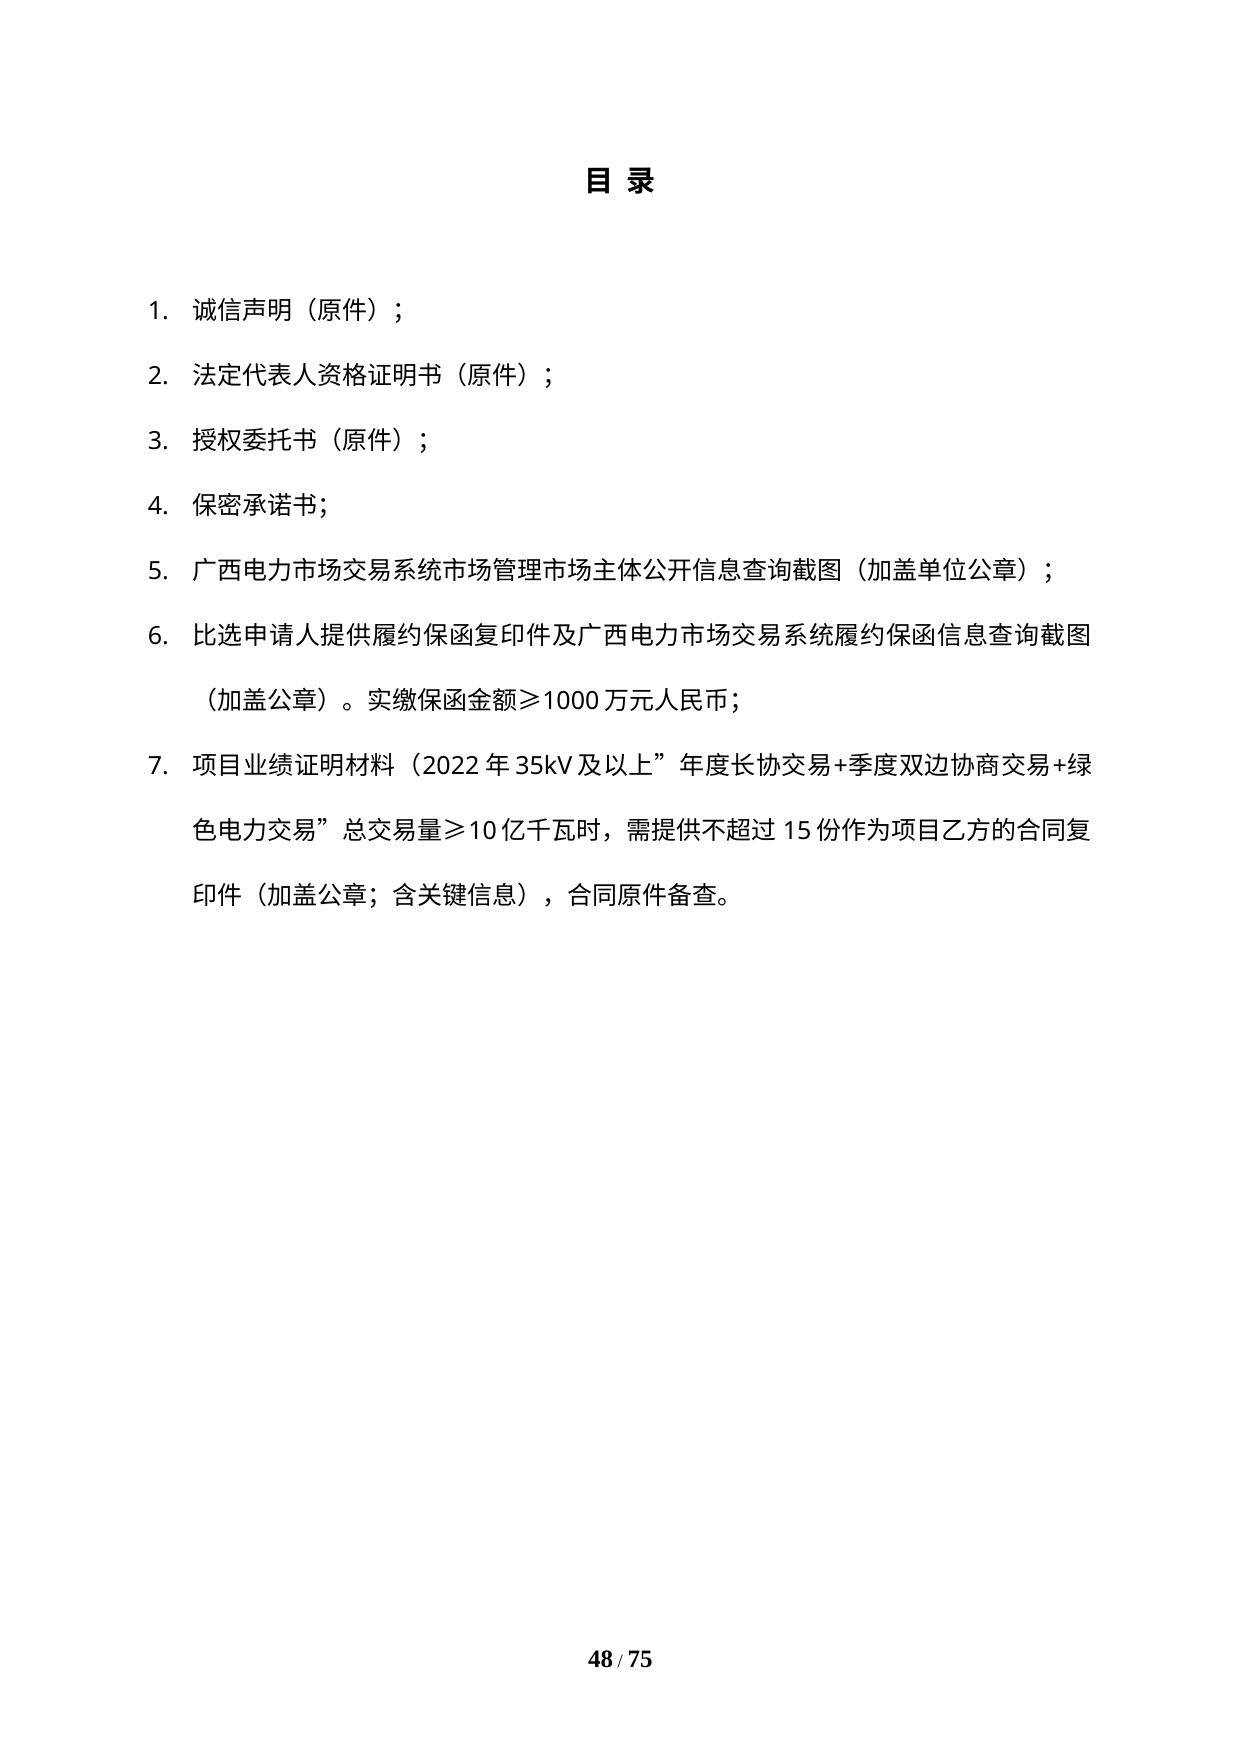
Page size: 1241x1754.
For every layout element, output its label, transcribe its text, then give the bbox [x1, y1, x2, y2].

list 授权委托书（原件）； [148, 406, 1092, 471]
list 保密承诺书； [148, 471, 1092, 536]
list 比选申请人提供履约保函复印件及广西电力市场交易系统履约保函信息查询截图（加盖公章）。实缴保函金额≥1000万元人民币； [148, 601, 1092, 731]
list 法定代表人资格证明书（原件）； [148, 341, 1092, 406]
list 诚信声明（原件）； [148, 276, 1092, 341]
list 项目业绩证明材料（2022年35kV及以上”年度长协交易+季度双边协商交易+绿色电力交易”总交易量≥10亿千瓦时，需提供不超过15份作为项目乙方的合同复印件（加盖公章；含关键信息），合同原件备查。 [148, 731, 1092, 926]
list 广西电力市场交易系统市场管理市场主体公开信息查询截图（加盖单位公章）； [148, 536, 1092, 601]
text 目 录 [148, 146, 1092, 211]
